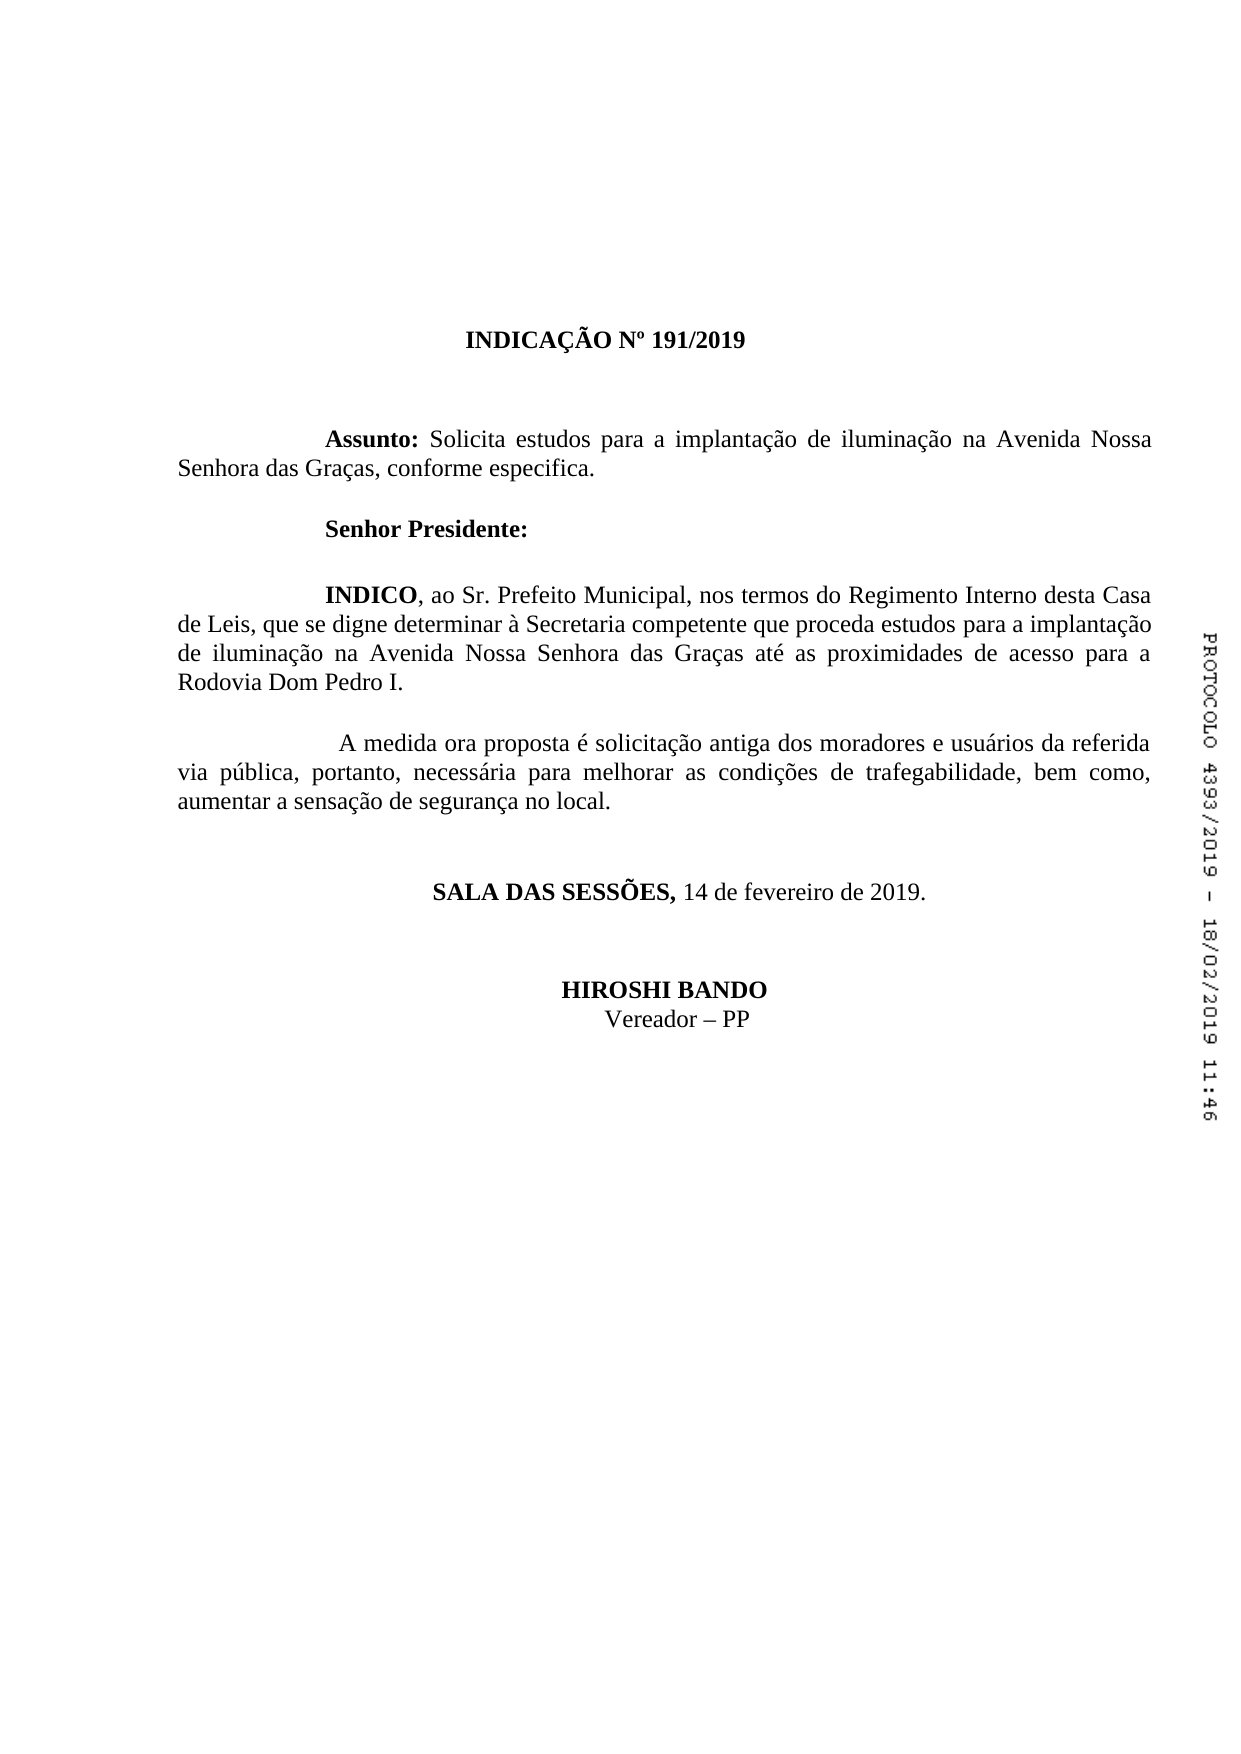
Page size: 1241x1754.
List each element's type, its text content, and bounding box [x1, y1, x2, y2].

text Vereador – PP [177, 1004, 1152, 1033]
text Senhor Presidente: [177, 514, 1034, 543]
text A medida ora proposta é solicitação antiga dos moradores e usuários da referida via pública, portanto, necessária para melhorar as condições de trafegabilidade, bem como, aumentar a sensação de segurança no local. [177, 728, 1152, 815]
text INDICO, ao Sr. Prefeito Municipal, nos termos do Regimento Interno desta Casa de Leis, que se digne determinar à Secretaria competente que proceda estudos para a implantação de iluminação na Avenida Nossa Senhora das Graças até as proximidades de acesso para a Rodovia Dom Pedro I. [177, 581, 1152, 696]
picture [1177, 629, 1241, 1125]
text INDICAÇÃO Nº 191/2019 [177, 325, 1034, 354]
text HIROSHI BANDO [177, 976, 1152, 1004]
text Assunto: Solicita estudos para a implantação de iluminação na Avenida Nossa Senhora das Graças, conforme especifica. [177, 424, 1152, 481]
text SALA DAS SESSÕES, 14 de fevereiro de 2019. [177, 877, 1034, 905]
